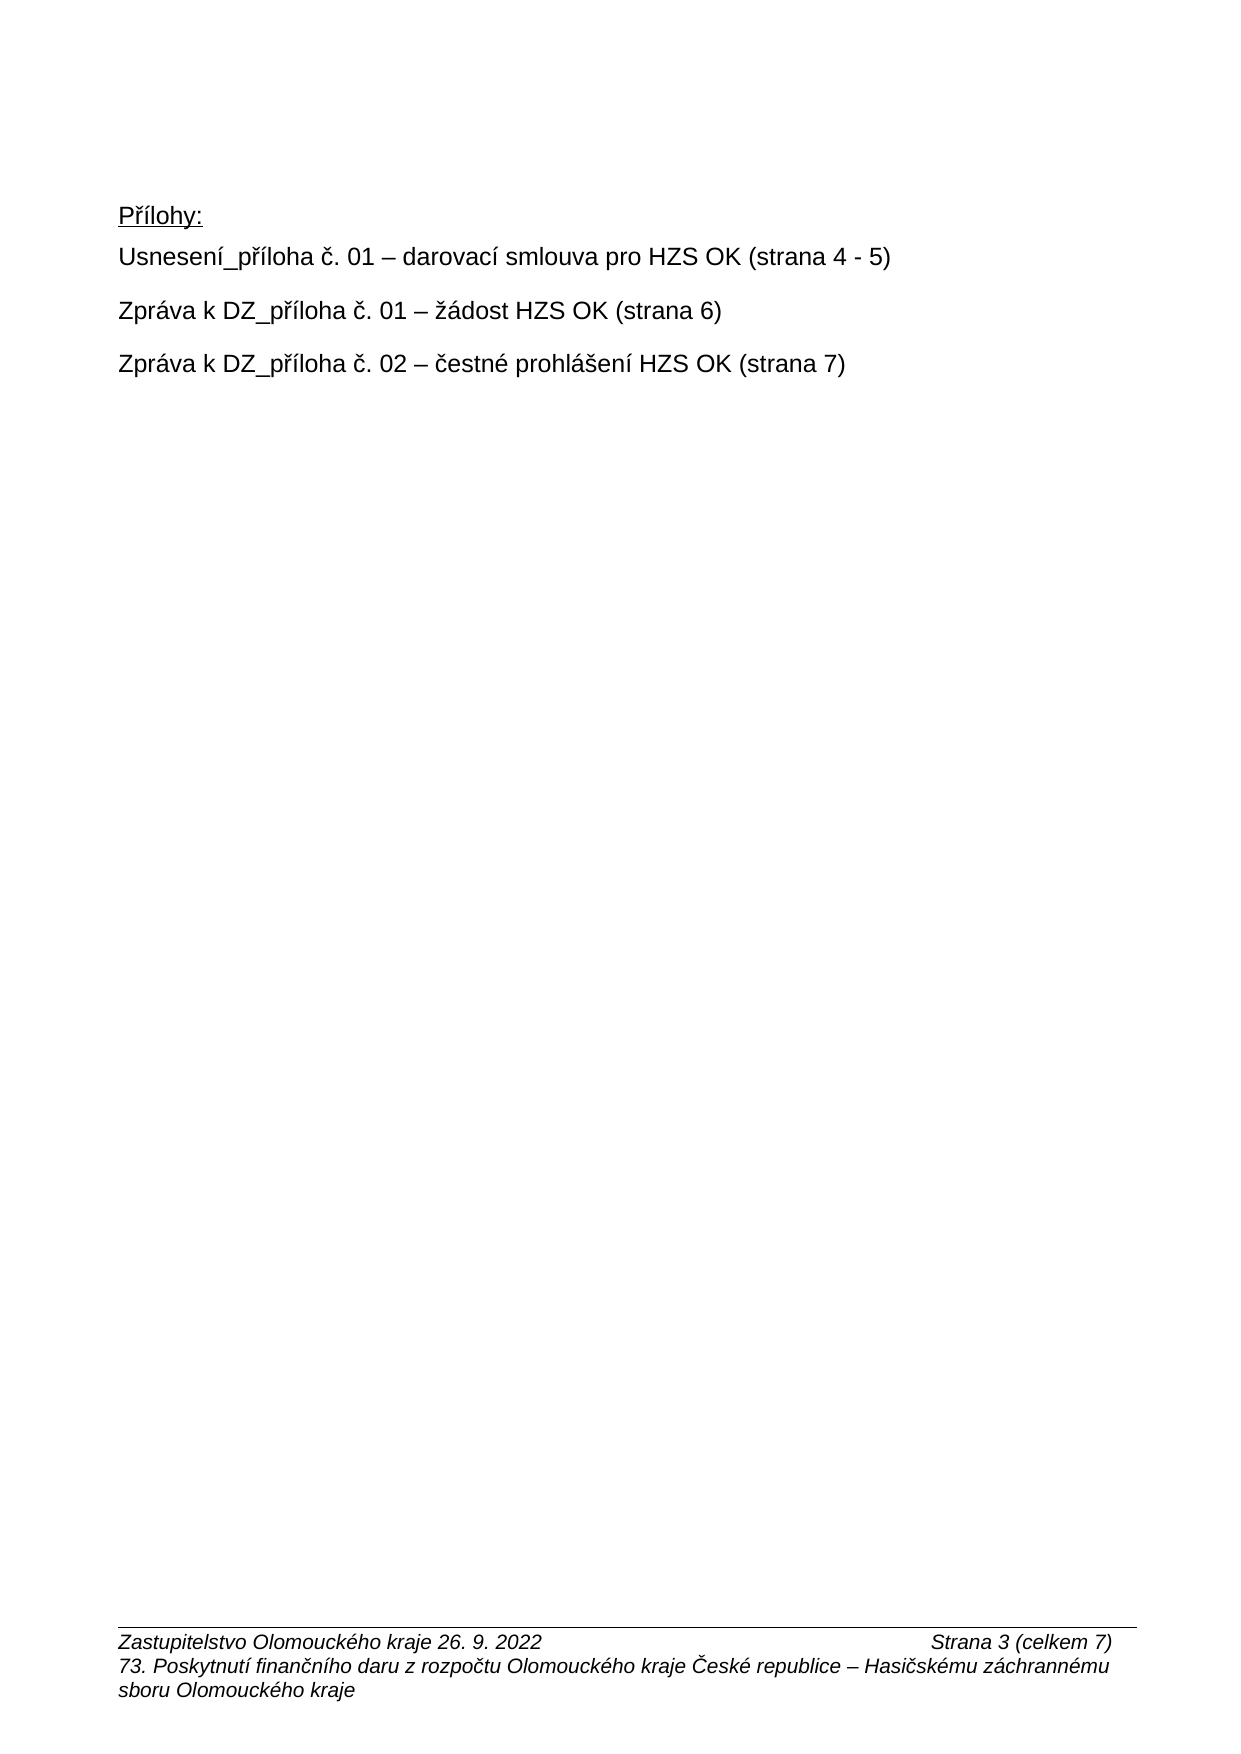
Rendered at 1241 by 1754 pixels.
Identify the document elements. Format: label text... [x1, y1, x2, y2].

text Zpráva k DZ_příloha č. 01 – žádost HZS OK (strana 6) [118, 296, 1137, 324]
text Zpráva k DZ_příloha č. 02 – čestné prohlášení HZS OK (strana 7) [118, 349, 1137, 378]
text Usnesení_příloha č. 01 – darovací smlouva pro HZS OK (strana 4 - 5) [118, 242, 1137, 271]
text Přílohy: [118, 201, 1137, 229]
